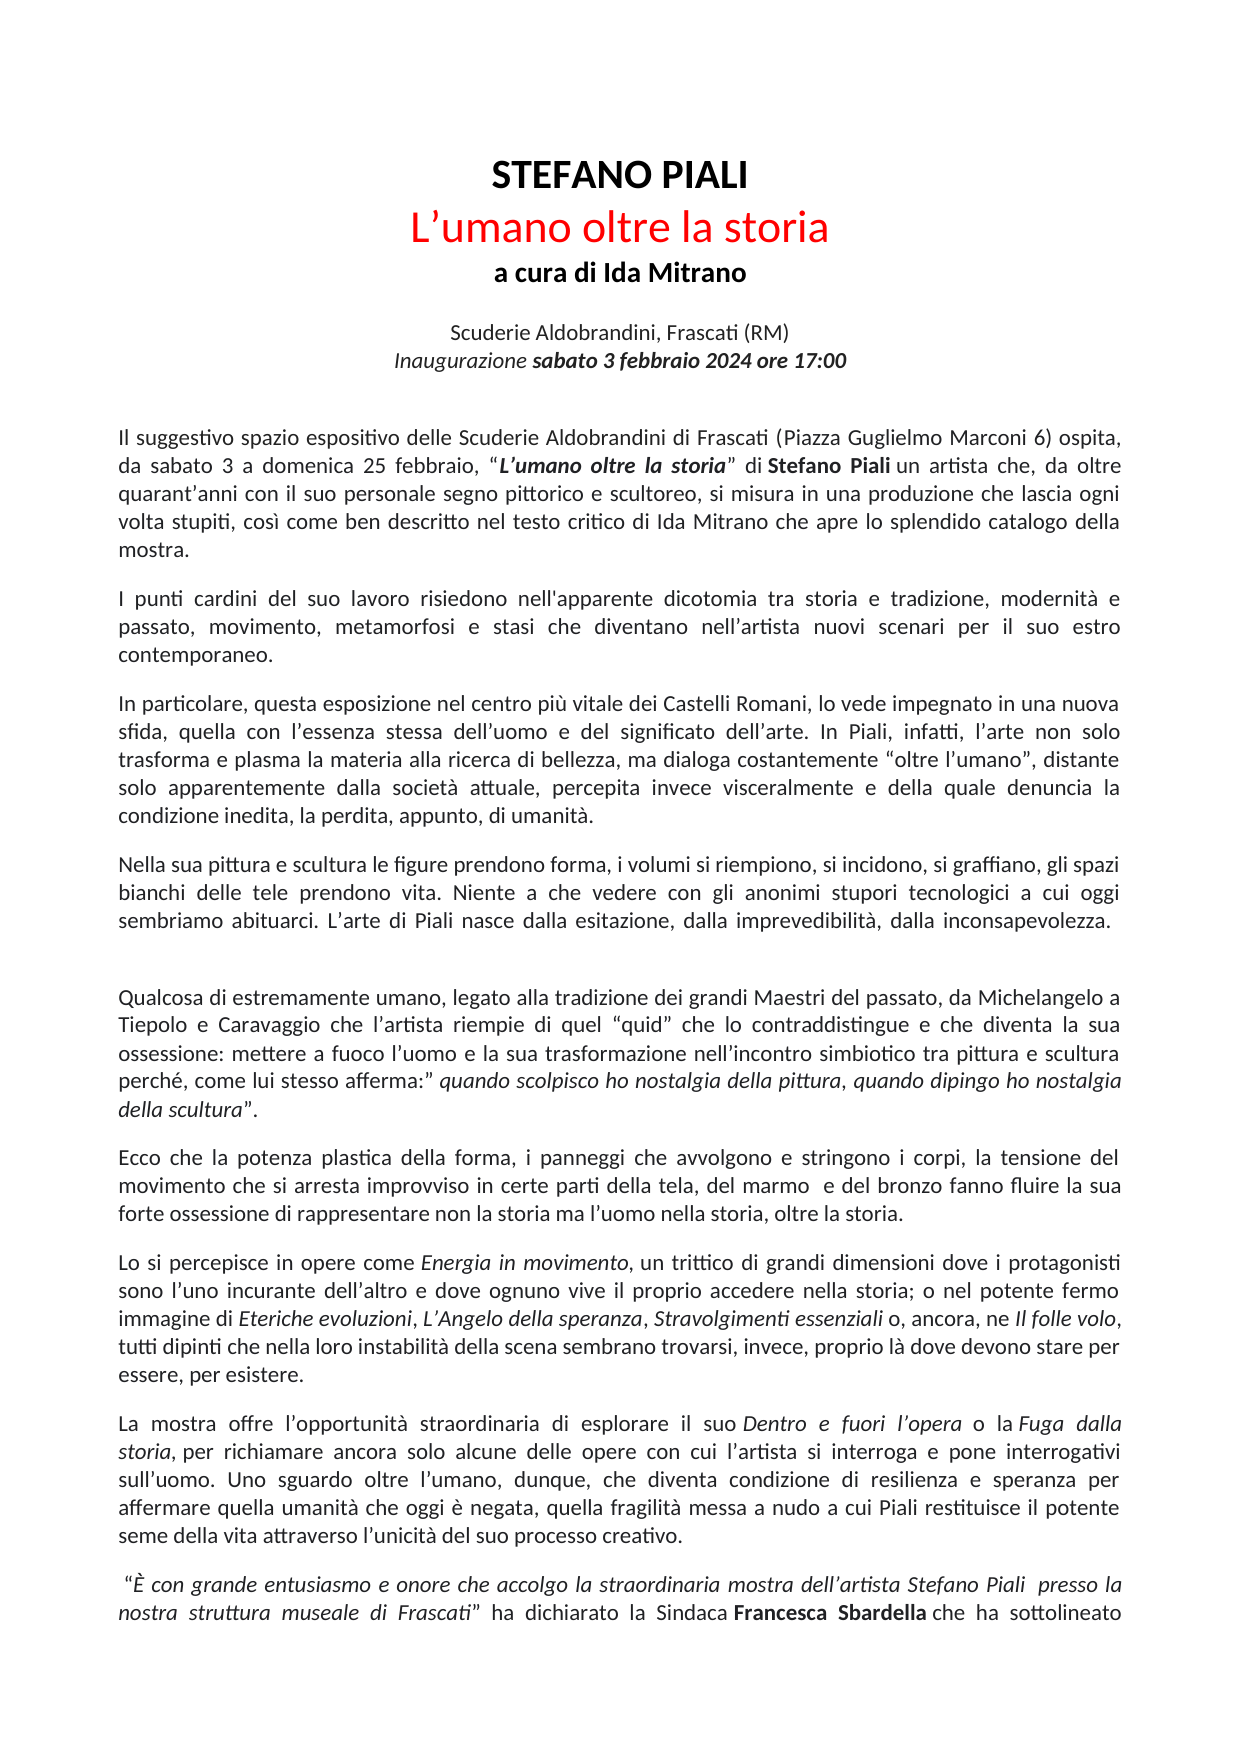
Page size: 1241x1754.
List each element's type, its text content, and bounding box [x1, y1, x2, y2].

text Il suggestivo spazio espositivo delle Scuderie Aldobrandini di Frascati (Piazza Guglielmo Marconi 6) ospita, da sabato 3 a domenica 25 febbraio, “L’umano oltre la storia” di Stefano Piali un artista che, da oltre quarant’anni con il suo personale segno pittorico e scultoreo, si misura in una produzione che lascia ogni volta stupiti, così come ben descritto nel testo critico di Ida Mitrano che apre lo splendido catalogo della mostra. [118, 395, 1122, 563]
text Ecco che la potenza plastica della forma, i panneggi che avvolgono e stringono i corpi, la tensione del movimento che si arresta improvviso in certe parti della tela, del marmo e del bronzo fanno fluire la sua forte ossessione di rappresentare non la storia ma l’uomo nella storia, oltre la storia. [118, 1143, 1122, 1228]
text Lo si percepisce in opere come Energia in movimento, un trittico di grandi dimensioni dove i protagonisti sono l’uno incurante dell’altro e dove ognuno vive il proprio accedere nella storia; o nel potente fermo immagine di Eteriche evoluzioni, L’Angelo della speranza, Stravolgimenti essenziali o, ancora, ne Il folle volo, tutti dipinti che nella loro instabilità della scena sembrano trovarsi, invece, proprio là dove devono stare per essere, per esistere. [118, 1248, 1122, 1388]
text Qualcosa di estremamente umano, legato alla tradizione dei grandi Maestri del passato, da Michelangelo a Tiepolo e Caravaggio che l’artista riempie di quel “quid” che lo contraddistingue e che diventa la sua ossessione: mettere a fuoco l’uomo e la sua trasformazione nell’incontro simbiotico tra pittura e scultura perché, come lui stesso afferma:” quando scolpisco ho nostalgia della pittura, quando dipingo ho nostalgia della scultura”. [118, 983, 1122, 1123]
text I punti cardini del suo lavoro risiedono nell'apparente dicotomia tra storia e tradizione, modernità e passato, movimento, metamorfosi e stasi che diventano nell’artista nuovi scenari per il suo estro contemporaneo. [118, 584, 1122, 668]
text STEFANO PIALI L’umano oltre la storia a cura di Ida Mitrano Scuderie Aldobrandini, Frascati (RM) Inaugurazione sabato 3 febbraio 2024 ore 17:00 [118, 148, 1122, 374]
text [118, 1570, 1122, 1626]
text Nella sua pittura e scultura le figure prendono forma, i volumi si riempiono, si incidono, si graffiano, gli spazi bianchi delle tele prendono vita. Niente a che vedere con gli anonimi stupori tecnologici a cui oggi sembriamo abituarci. L’arte di Piali nasce dalla esitazione, dalla imprevedibilità, dalla inconsapevolezza. [118, 850, 1122, 962]
text La mostra offre l’opportunità straordinaria di esplorare il suo Dentro e fuori l’opera o la Fuga dalla storia, per richiamare ancora solo alcune delle opere con cui l’artista si interroga e pone interrogativi sull’uomo. Uno sguardo oltre l’umano, dunque, che diventa condizione di resilienza e speranza per affermare quella umanità che oggi è negata, quella fragilità messa a nudo a cui Piali restituisce il potente seme della vita attraverso l’unicità del suo processo creativo. [118, 1409, 1122, 1549]
text In particolare, questa esposizione nel centro più vitale dei Castelli Romani, lo vede impegnato in una nuova sfida, quella con l’essenza stessa dell’uomo e del significato dell’arte. In Piali, infatti, l’arte non solo trasforma e plasma la materia alla ricerca di bellezza, ma dialoga costantemente “oltre l’umano”, distante solo apparentemente dalla società attuale, percepita invece visceralmente e della quale denuncia la condizione inedita, la perdita, appunto, di umanità. [118, 689, 1122, 829]
